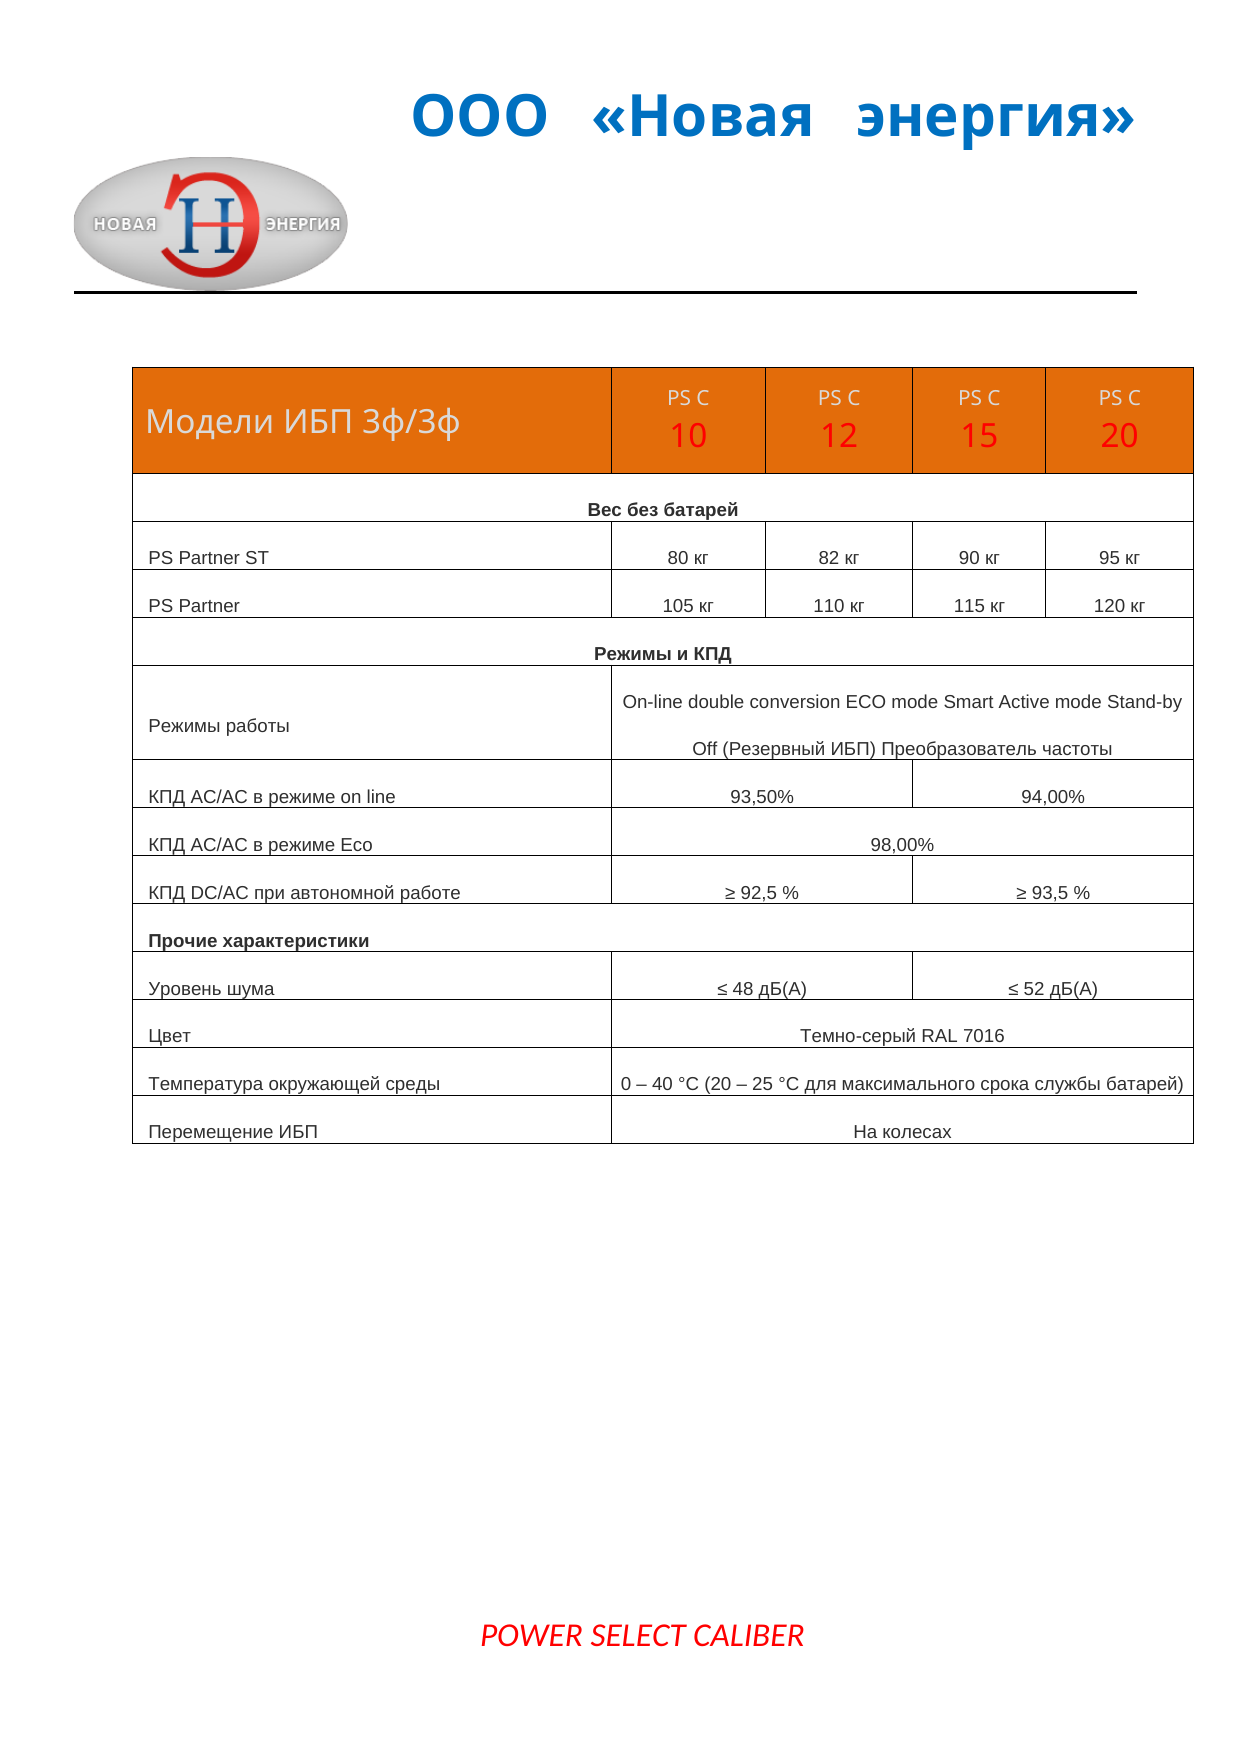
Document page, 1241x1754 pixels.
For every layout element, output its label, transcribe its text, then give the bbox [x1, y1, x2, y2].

table_cell 93,50% [612, 760, 912, 807]
table_cell ≥ 93,5 % [913, 856, 1193, 903]
table_cell КПД AC/AC в режиме Eco [133, 808, 611, 855]
table_cell 120 кг [1046, 570, 1193, 617]
table_cell Прочие характеристики [133, 904, 1193, 951]
table_cell КПД AC/AC в режиме on line [133, 760, 611, 807]
table_cell 0 – 40 °C (20 – 25 °C для максимального срока службы батарей) [612, 1048, 1193, 1095]
table_header Модели ИБП 3ф/3ф [133, 368, 611, 473]
table_cell 90 кг [913, 522, 1045, 569]
picture [73, 157, 348, 291]
table_cell 115 кг [913, 570, 1045, 617]
table_cell PS Partner ST [133, 522, 611, 569]
table_cell PS Partner [133, 570, 611, 617]
table_cell На колесах [612, 1096, 1193, 1143]
table_cell 95 кг [1046, 522, 1193, 569]
table_header PS C 20 [1046, 368, 1193, 473]
table_header PS C 10 [612, 368, 765, 473]
table_cell Режимы работы [133, 666, 611, 759]
table_header PS C 15 [913, 368, 1045, 473]
table_cell Температура окружающей среды [133, 1048, 611, 1095]
table_cell ≤ 52 дБ(A) [913, 952, 1193, 999]
table_header PS C 12 [766, 368, 912, 473]
table_cell Режимы и КПД [133, 618, 1193, 664]
table_cell 110 кг [766, 570, 912, 617]
table_cell 105 кг [612, 570, 765, 617]
table_cell On-line double conversion ECO mode Smart Active mode Stand-by Off (Резервный ИБП) Преобразователь частоты [612, 666, 1193, 759]
table_cell Темно-серый RAL 7016 [612, 1000, 1193, 1047]
table_cell Уровень шума [133, 952, 611, 999]
table_cell ≥ 92,5 % [612, 856, 912, 903]
table_cell ≤ 48 дБ(A) [612, 952, 912, 999]
table_cell Вес без батарей [133, 474, 1193, 521]
table_cell Перемещение ИБП [133, 1096, 611, 1143]
table_cell 82 кг [766, 522, 912, 569]
table_cell 94,00% [913, 760, 1193, 807]
table_cell 80 кг [612, 522, 765, 569]
table_cell 98,00% [612, 808, 1193, 855]
table_cell Цвет [133, 1000, 611, 1047]
table_cell КПД DC/AC при автономной работе [133, 856, 611, 903]
